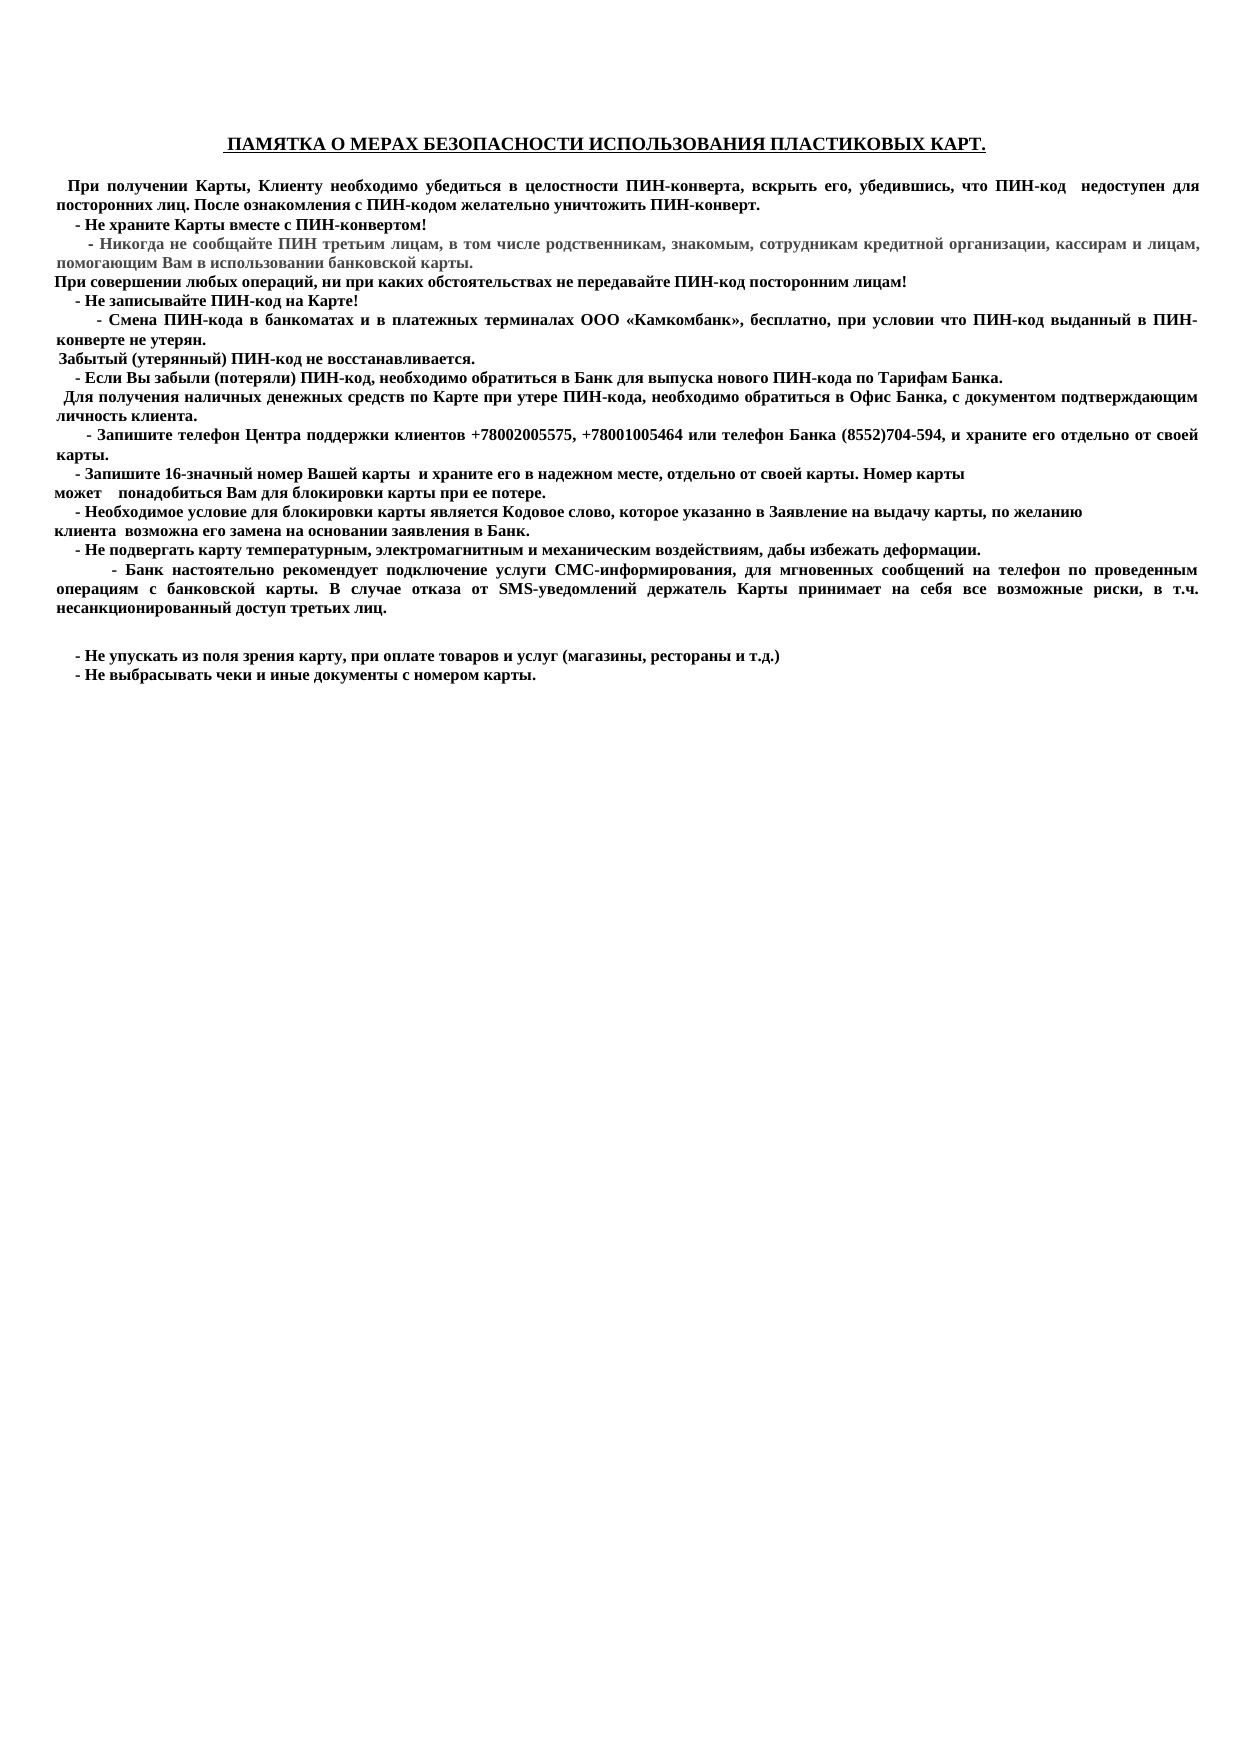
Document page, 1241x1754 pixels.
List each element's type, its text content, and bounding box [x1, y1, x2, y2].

text - Банк настоятельно рекомендует подключение услуги СМС-информирования, для мгновенных сообщений на телефон по проведенным операциям с банковской карты. В случае отказа от SMS-уведомлений держатель Карты принимает на себя все возможные риски, в т.ч. несанкционированный доступ третьих лиц. [37, 559, 1201, 617]
text - Не храните Карты вместе с ПИН-конвертом! [37, 214, 1201, 233]
text - Запишите 16-значный номер Вашей карты и храните его в надежном месте, отдельно от своей карты. Номер карты [37, 463, 1201, 483]
text Для получения наличных денежных средств по Карте при утере ПИН-кода, необходимо обратиться в Офис Банка, с документом подтверждающим личность клиента. [37, 387, 1201, 425]
text может понадобиться Вам для блокировки карты при ее потере. [37, 483, 1201, 502]
text клиента возможна его замена на основании заявления в Банк. [37, 521, 1201, 540]
text ПАМЯТКА О МЕРАХ БЕЗОПАСНОСТИ ИСПОЛЬЗОВАНИЯ ПЛАСТИКОВЫХ КАРТ. [37, 133, 1201, 154]
text Забытый (утерянный) ПИН-код не восстанавливается. [37, 348, 1201, 368]
text - Запишите телефон Центра поддержки клиентов +78002005575, +78001005464 или телефон Банка (8552)704-594, и храните его отдельно от своей карты. [37, 425, 1201, 463]
text При получении Карты, Клиенту необходимо убедиться в целостности ПИН-конверта, вскрыть его, убедившись, что ПИН-код недоступен для посторонних лиц. После ознакомления с ПИН-кодом желательно уничтожить ПИН-конверт. [37, 176, 1201, 214]
text - Никогда не сообщайте ПИН третьим лицам, в том числе родственникам, знакомым, сотрудникам кредитной организации, кассирам и лицам, помогающим Вам в использовании банковской карты. [37, 233, 1201, 272]
text - Не подвергать карту температурным, электромагнитным и механическим воздействиям, дабы избежать деформации. [37, 540, 1201, 559]
text - Необходимое условие для блокировки карты является Кодовое слово, которое указанно в Заявление на выдачу карты, по желанию [37, 502, 1201, 521]
text - Если Вы забыли (потеряли) ПИН-код, необходимо обратиться в Банк для выпуска нового ПИН-кода по Тарифам Банка. [37, 368, 1201, 387]
text - Не записывайте ПИН-код на Карте! [37, 291, 1201, 310]
text - Не упускать из поля зрения карту, при оплате товаров и услуг (магазины, рестораны и т.д.) [37, 646, 1201, 665]
text - Не выбрасывать чеки и иные документы с номером карты. [37, 665, 1201, 684]
text - Смена ПИН-кода в банкоматах и в платежных терминалах ООО «Камкомбанк», бесплатно, при условии что ПИН-код выданный в ПИН- конверте не утерян. [37, 310, 1201, 348]
text При совершении любых операций, ни при каких обстоятельствах не передавайте ПИН-код посторонним лицам! [37, 272, 1201, 291]
